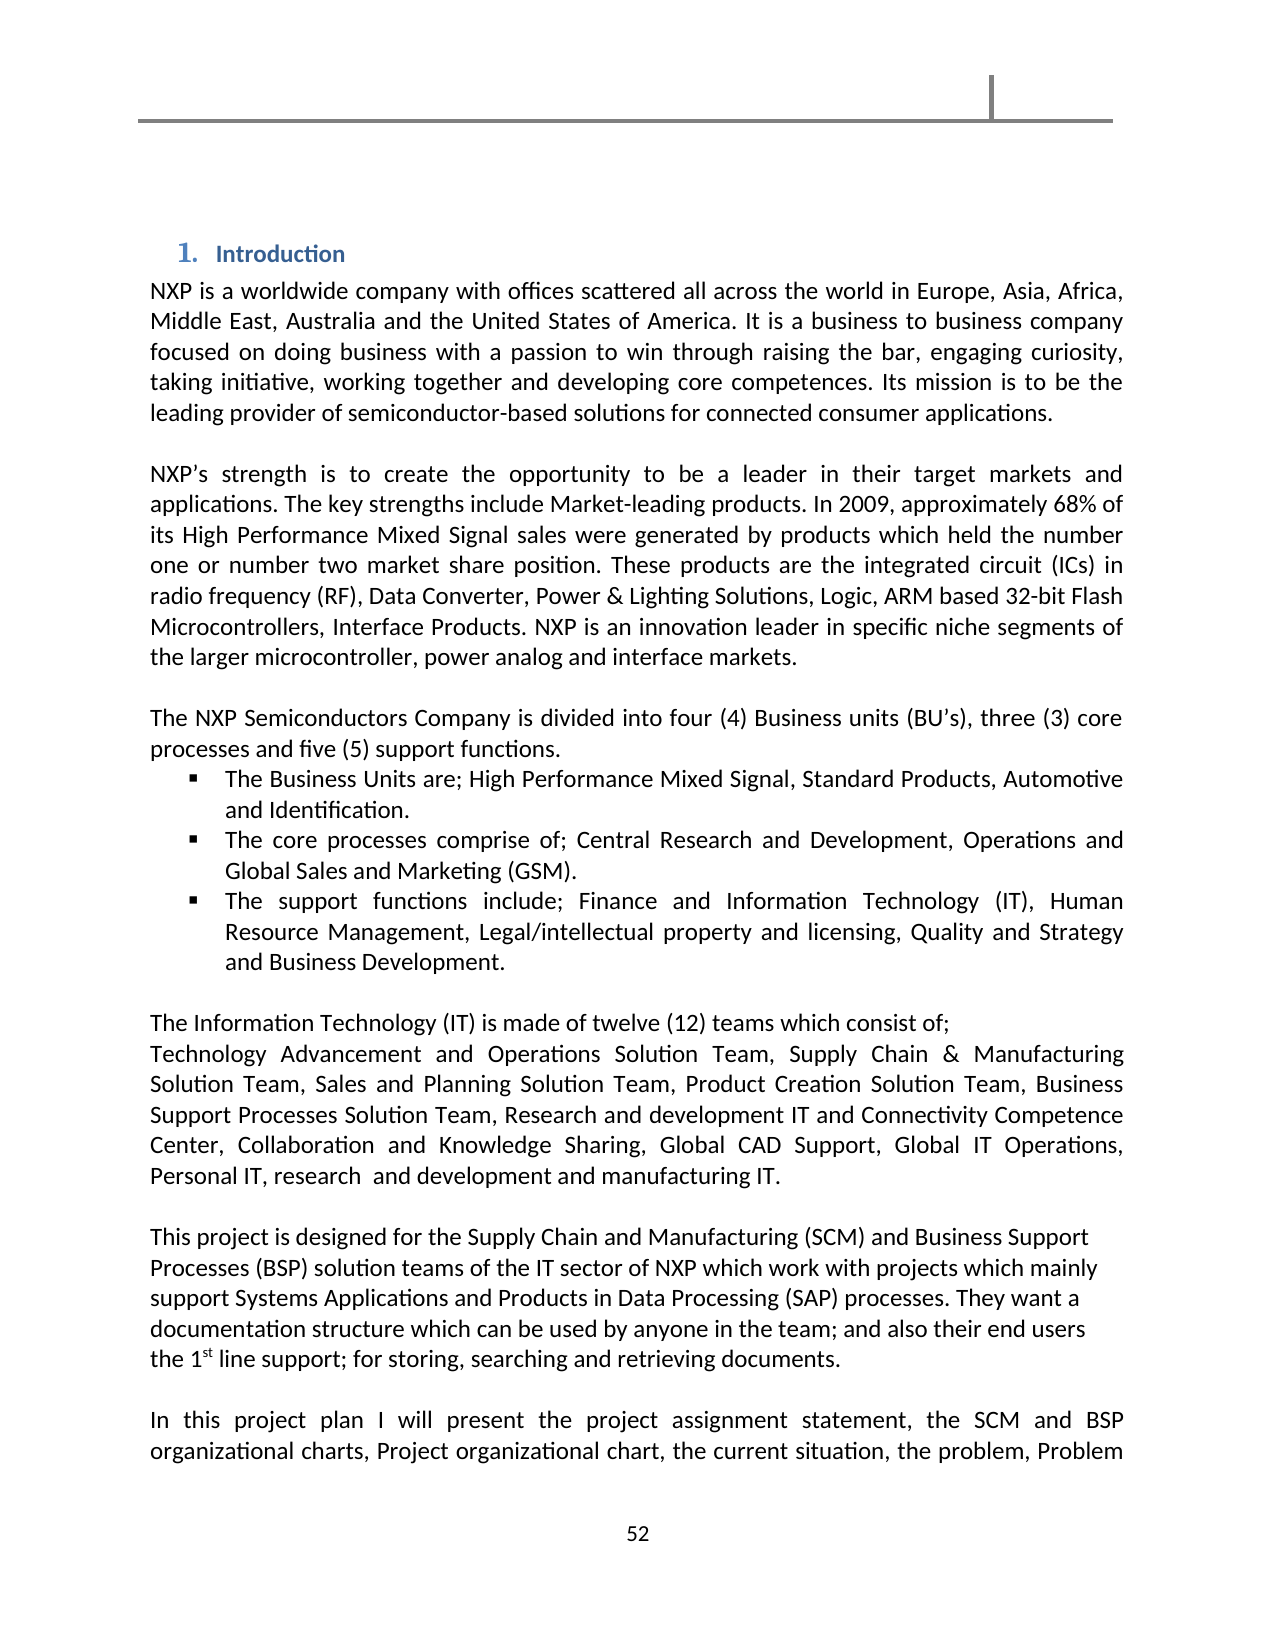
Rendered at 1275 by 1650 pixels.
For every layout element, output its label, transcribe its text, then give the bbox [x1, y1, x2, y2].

text This project is designed for the Supply Chain and Manufacturing (SCM) and Business Support Processes (BSP) solution teams of the IT sector of NXP which work with projects which mainly support Systems Applications and Products in Data Processing (SAP) processes. They want a documentation structure which can be used by anyone in the team; and also their end users the 1st line support; for storing, searching and retrieving documents. [150, 1221, 1125, 1374]
list The support functions include; Finance and Information Technology (IT), Human Resource Management, Legal/intellectual property and licensing, Quality and Strategy and Business Development. [187, 885, 1125, 977]
subtitle Introduction [178, 236, 1125, 270]
list The Business Units are; High Performance Mixed Signal, Standard Products, Automotive and Identification. [187, 763, 1125, 824]
text Technology Advancement and Operations Solution Team, Supply Chain & Manufacturing Solution Team, Sales and Planning Solution Team, Product Creation Solution Team, Business Support Processes Solution Team, Research and development IT and Connectivity Competence Center, Collaboration and Knowledge Sharing, Global CAD Support, Global IT Operations, Personal IT, research and development and manufacturing IT. [150, 1038, 1125, 1191]
list The core processes comprise of; Central Research and Development, Operations and Global Sales and Marketing (GSM). [187, 824, 1125, 885]
text NXP is a worldwide company with offices scattered all across the world in Europe, Asia, Africa, Middle East, Australia and the United States of America. It is a business to business company focused on doing business with a passion to win through raising the bar, engaging curiosity, taking initiative, working together and developing core competences. Its mission is to be the leading provider of semiconductor-based solutions for connected consumer applications. [150, 275, 1125, 428]
text The Information Technology (IT) is made of twelve (12) teams which consist of; [150, 1007, 1125, 1038]
text The NXP Semiconductors Company is divided into four (4) Business units (BU’s), three (3) core processes and five (5) support functions. [150, 702, 1125, 763]
text NXP’s strength is to create the opportunity to be a leader in their target markets and applications. The key strengths include Market-leading products. In 2009, approximately 68% of its High Performance Mixed Signal sales were generated by products which held the number one or number two market share position. These products are the integrated circuit (ICs) in radio frequency (RF), Data Converter, Power & Lighting Solutions, Logic, ARM based 32-bit Flash Microcontrollers, Interface Products. NXP is an innovation leader in specific niche segments of the larger microcontroller, power analog and interface markets. [150, 458, 1125, 672]
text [150, 1404, 1125, 1465]
